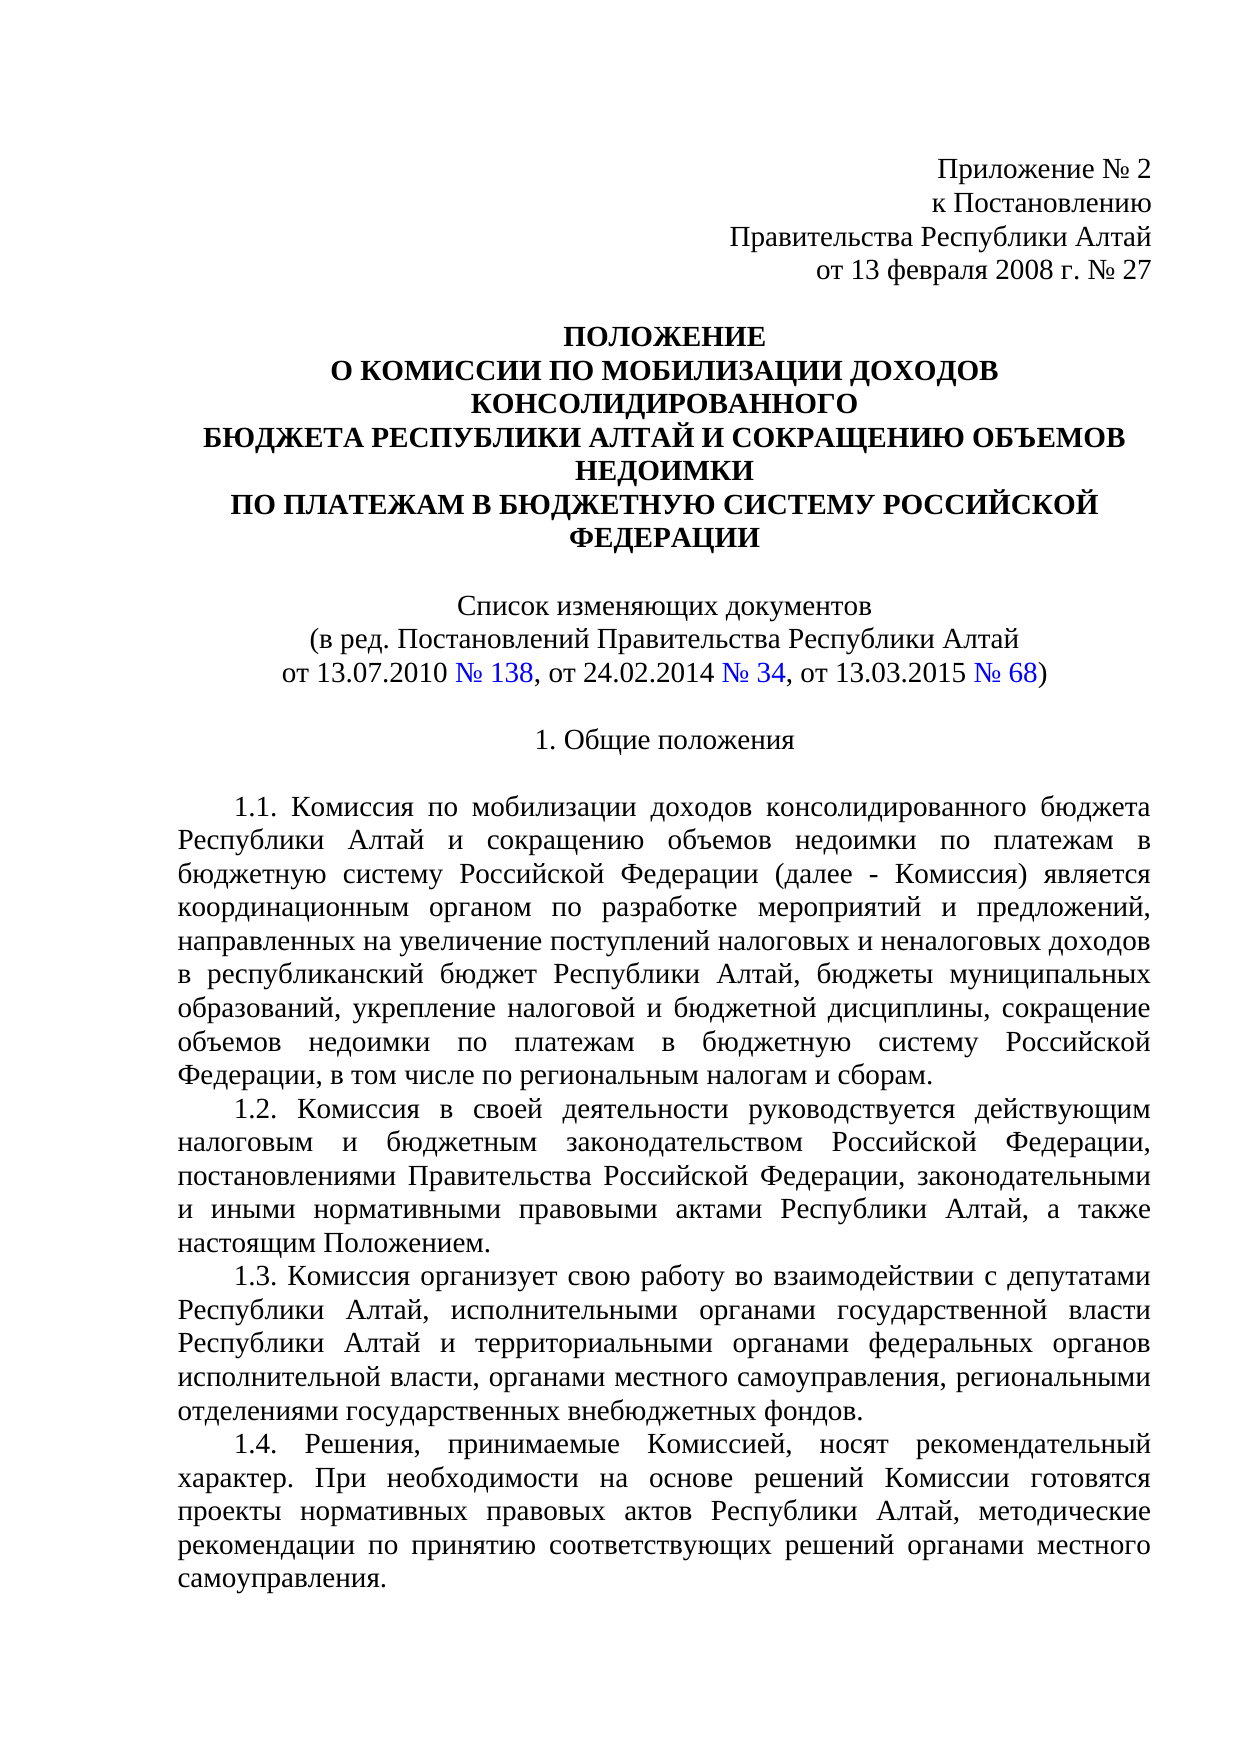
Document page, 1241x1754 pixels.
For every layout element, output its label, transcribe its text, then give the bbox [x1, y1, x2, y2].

text 1.4. Решения, принимаемые Комиссией, носят рекомендательный характер. При необходимости на основе решений Комиссии готовятся проекты нормативных правовых актов Республики Алтай, методические рекомендации по принятию соответствующих решений органами местного самоуправления. [177, 1426, 1152, 1594]
text 1.1. Комиссия по мобилизации доходов консолидированного бюджета Республики Алтай и сокращению объемов недоимки по платежам в бюджетную систему Российской Федерации (далее - Комиссия) является координационным органом по разработке мероприятий и предложений, направленных на увеличение поступлений налоговых и неналоговых доходов в республиканский бюджет Республики Алтай, бюджеты муниципальных образований, укрепление налоговой и бюджетной дисциплины, сокращение объемов недоимки по платежам в бюджетную систему Российской Федерации, в том числе по региональным налогам и сборам. [177, 789, 1152, 1091]
text от 13 февраля 2008 г. № 27 [177, 252, 1152, 286]
text 1.2. Комиссия в своей деятельности руководствуется действующим налоговым и бюджетным законодательством Российской Федерации, постановлениями Правительства Российской Федерации, законодательными и иными нормативными правовыми актами Республики Алтай, а также настоящим Положением. [177, 1091, 1152, 1258]
title ПО ПЛАТЕЖАМ В БЮДЖЕТНУЮ СИСТЕМУ РОССИЙСКОЙ ФЕДЕРАЦИИ [177, 487, 1152, 554]
text (в ред. Постановлений Правительства Республики Алтай [177, 621, 1152, 655]
title ПОЛОЖЕНИЕ [177, 319, 1152, 353]
text 1.3. Комиссия организует свою работу во взаимодействии с депутатами Республики Алтай, исполнительными органами государственной власти Республики Алтай и территориальными органами федеральных органов исполнительной власти, органами местного самоуправления, региональными отделениями государственных внебюджетных фондов. [177, 1258, 1152, 1426]
text от 13.07.2010 № 138, от 24.02.2014 № 34, от 13.03.2015 № 68) [177, 655, 1152, 688]
text Приложение № 2 [177, 152, 1152, 185]
text к Постановлению [177, 185, 1152, 219]
title О КОМИССИИ ПО МОБИЛИЗАЦИИ ДОХОДОВ КОНСОЛИДИРОВАННОГО [177, 353, 1152, 420]
text Список изменяющих документов [177, 588, 1152, 621]
text 1. Общие положения [177, 722, 1152, 755]
text Правительства Республики Алтай [177, 219, 1152, 252]
title БЮДЖЕТА РЕСПУБЛИКИ АЛТАЙ И СОКРАЩЕНИЮ ОБЪЕМОВ НЕДОИМКИ [177, 420, 1152, 487]
